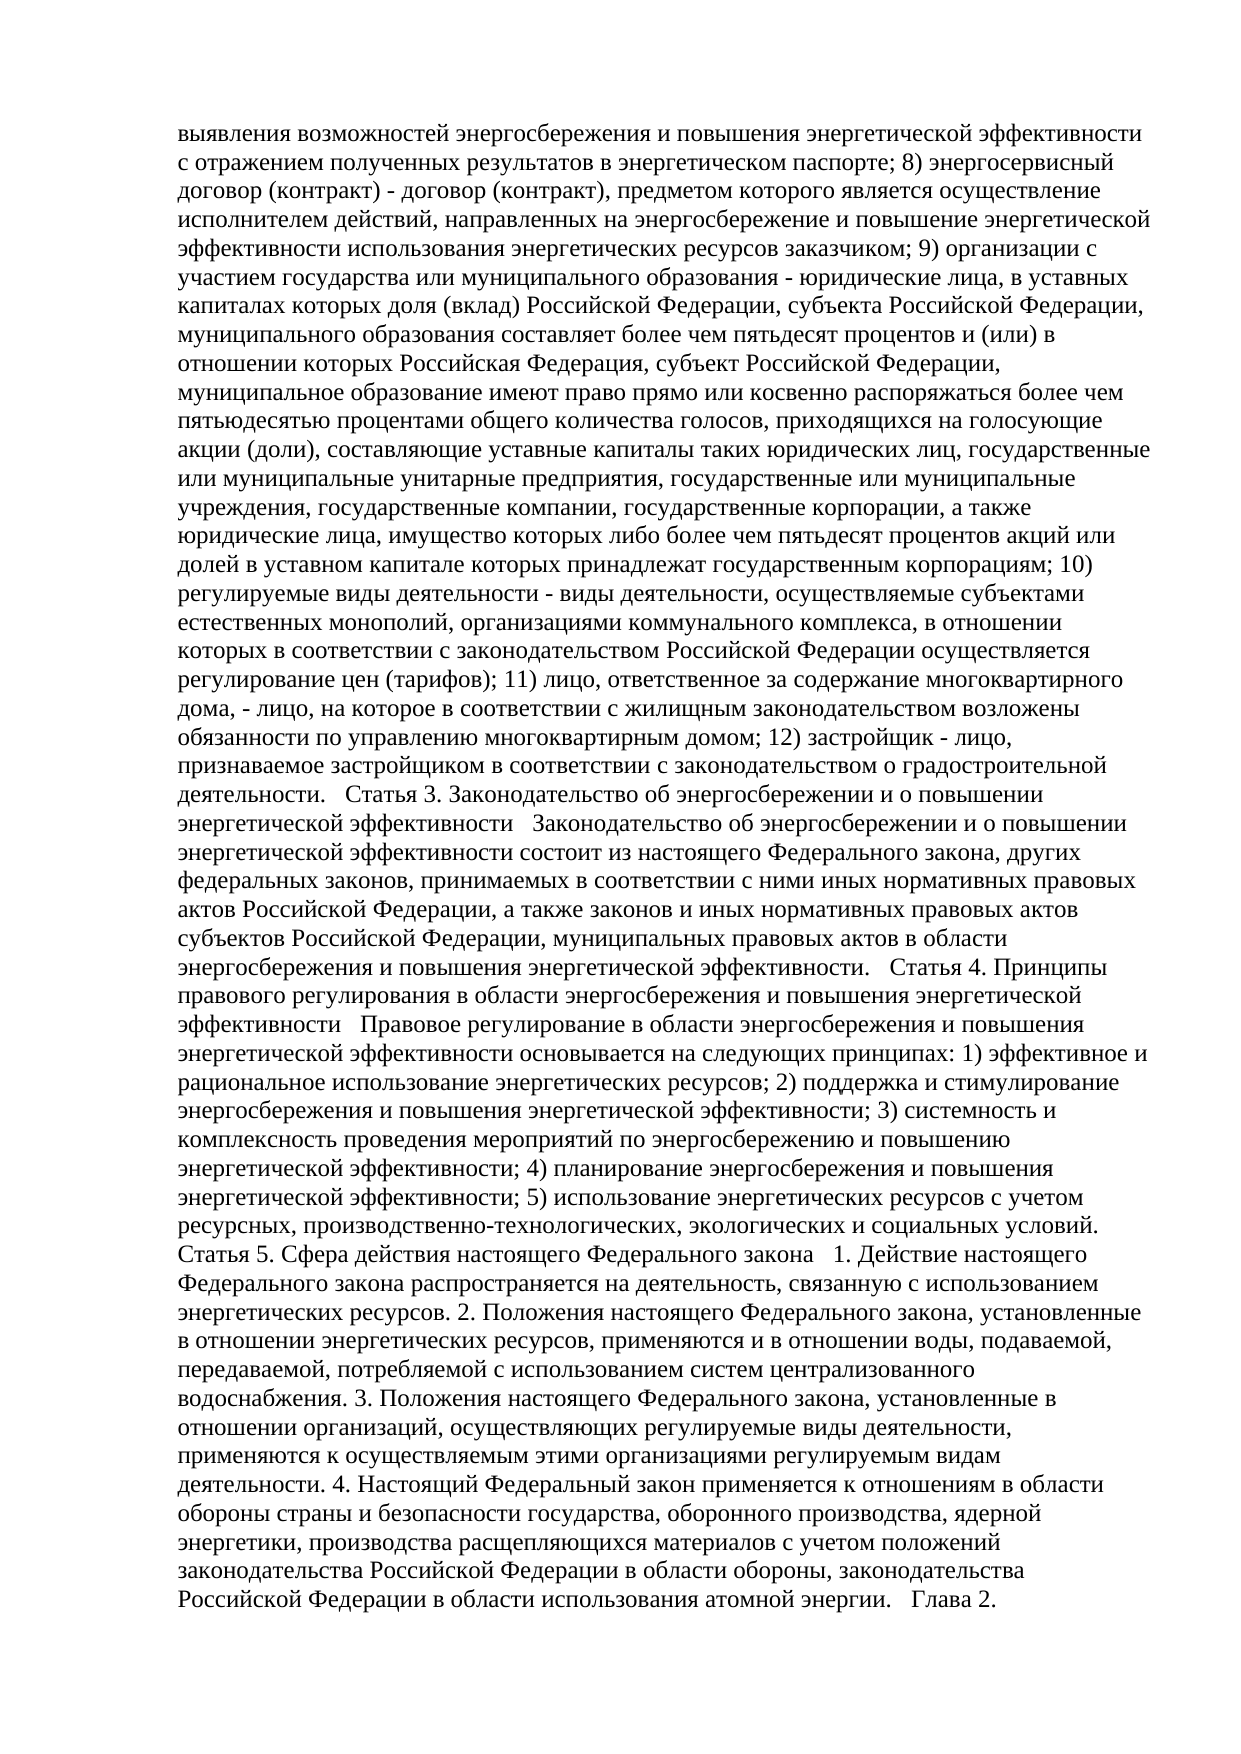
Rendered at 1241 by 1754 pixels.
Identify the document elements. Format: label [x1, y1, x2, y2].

text [177, 118, 1152, 1613]
